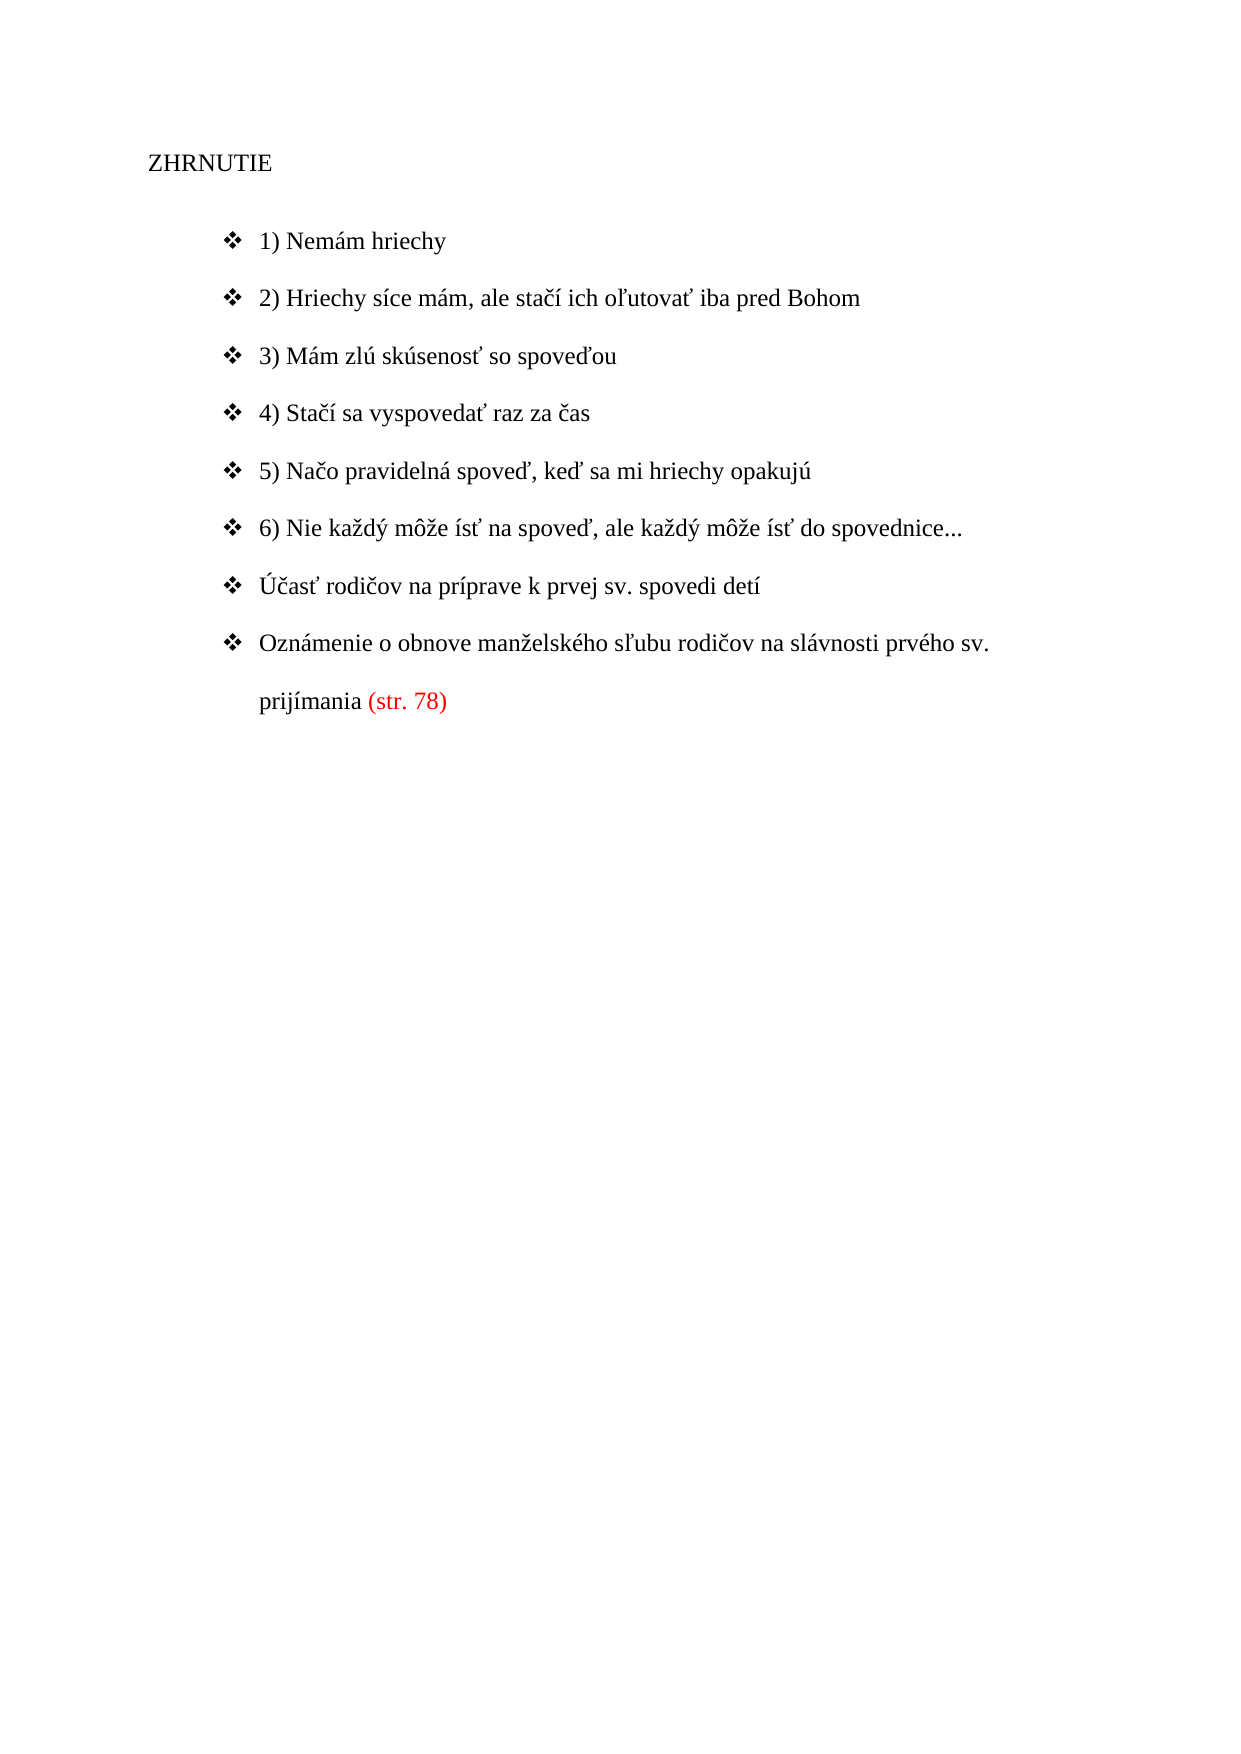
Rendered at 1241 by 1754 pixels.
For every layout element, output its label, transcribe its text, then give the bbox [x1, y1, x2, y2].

list 3) Mám zlú skúsenosť so spoveďou [221, 341, 1093, 370]
list 2) Hriechy síce mám, ale stačí ich oľutovať iba pred Bohom [221, 283, 1093, 312]
list Oznámenie o obnove manželského sľubu rodičov na slávnosti prvého sv. prijímania (str. 78) [221, 628, 1093, 715]
text ZHRNUTIE [148, 148, 1093, 176]
list 4) Stačí sa vyspovedať raz za čas [221, 398, 1093, 427]
list 6) Nie každý môže ísť na spoveď, ale každý môže ísť do spovednice... [221, 513, 1093, 542]
list 5) Načo pravidelná spoveď, keď sa mi hriechy opakujú [221, 456, 1093, 485]
list 1) Nemám hriechy [221, 226, 1093, 255]
list Účasť rodičov na príprave k prvej sv. spovedi detí [221, 571, 1093, 600]
